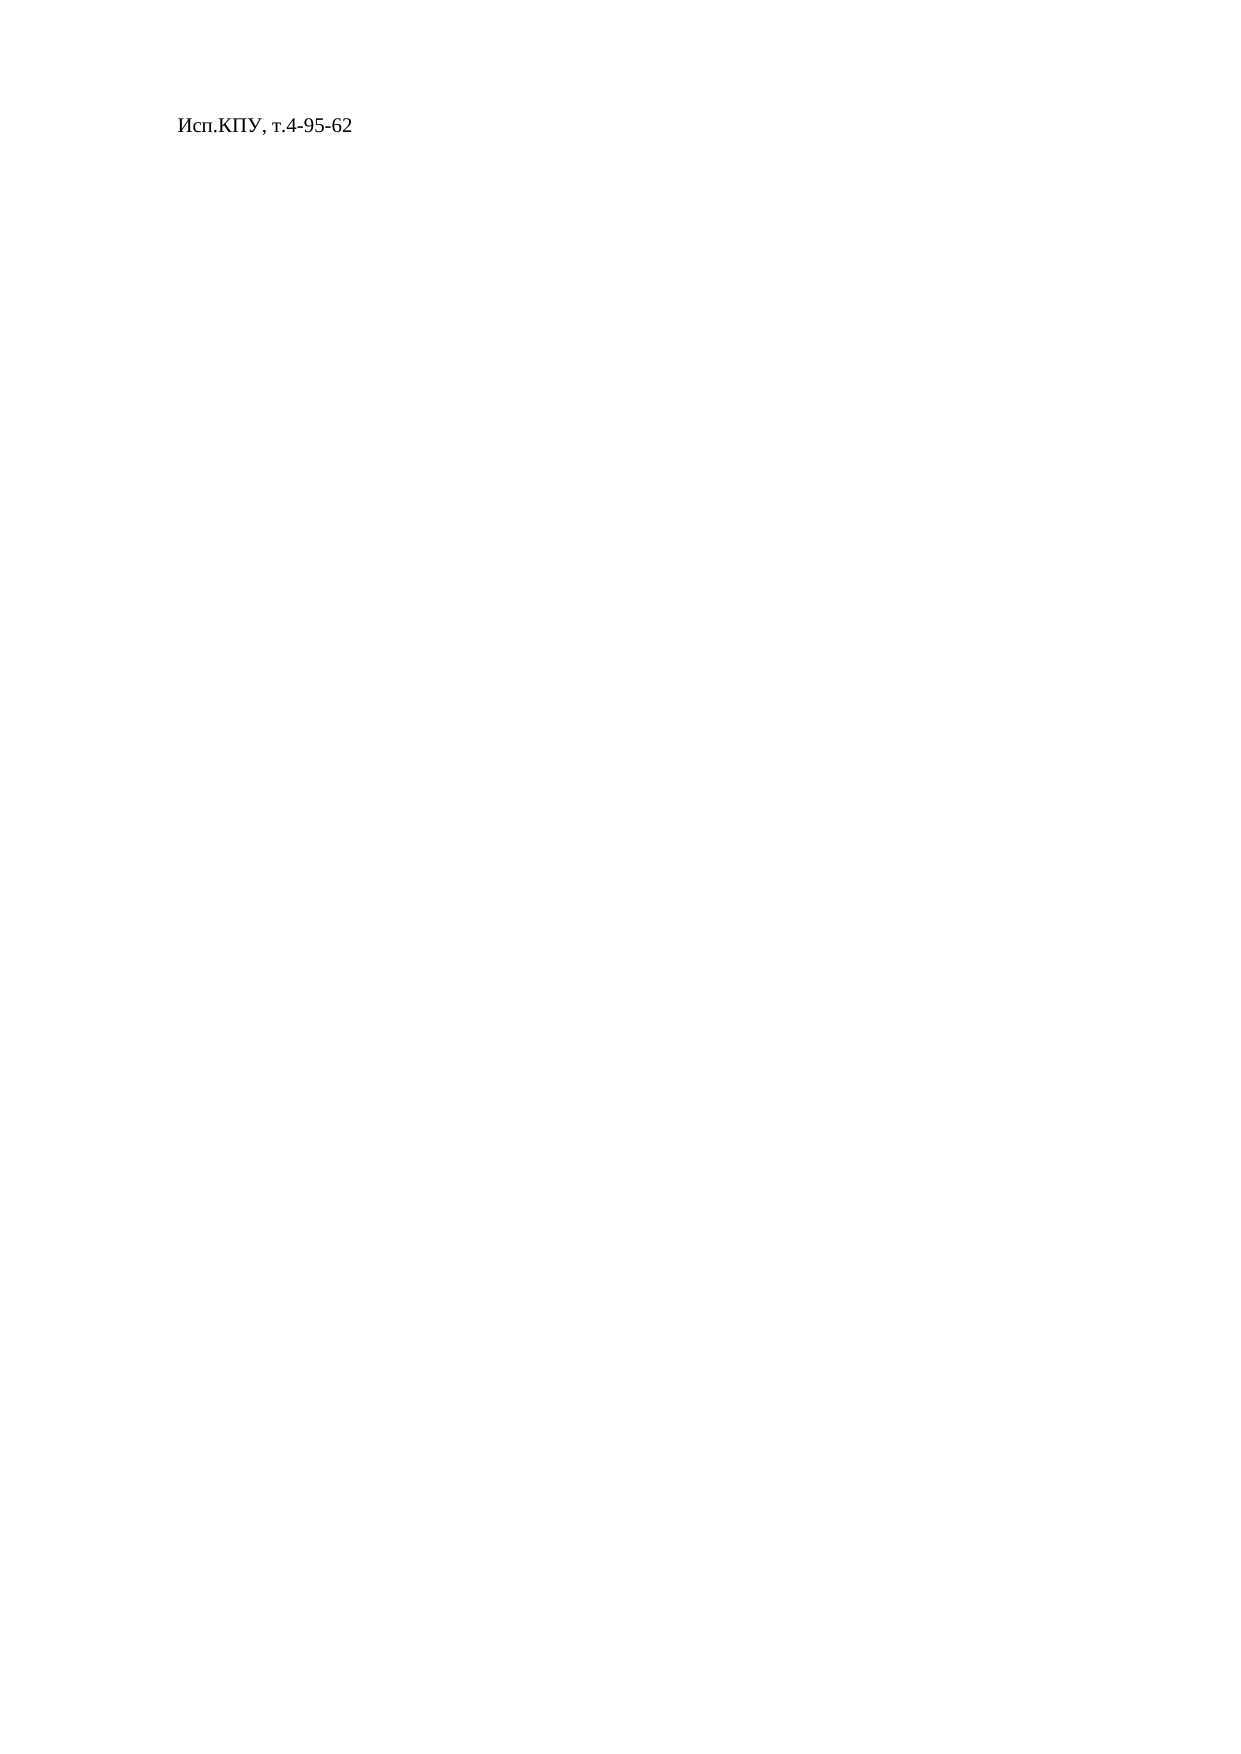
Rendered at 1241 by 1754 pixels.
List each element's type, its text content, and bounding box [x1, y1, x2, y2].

list Исп.КПУ, т.4-95-62 [177, 113, 1167, 137]
